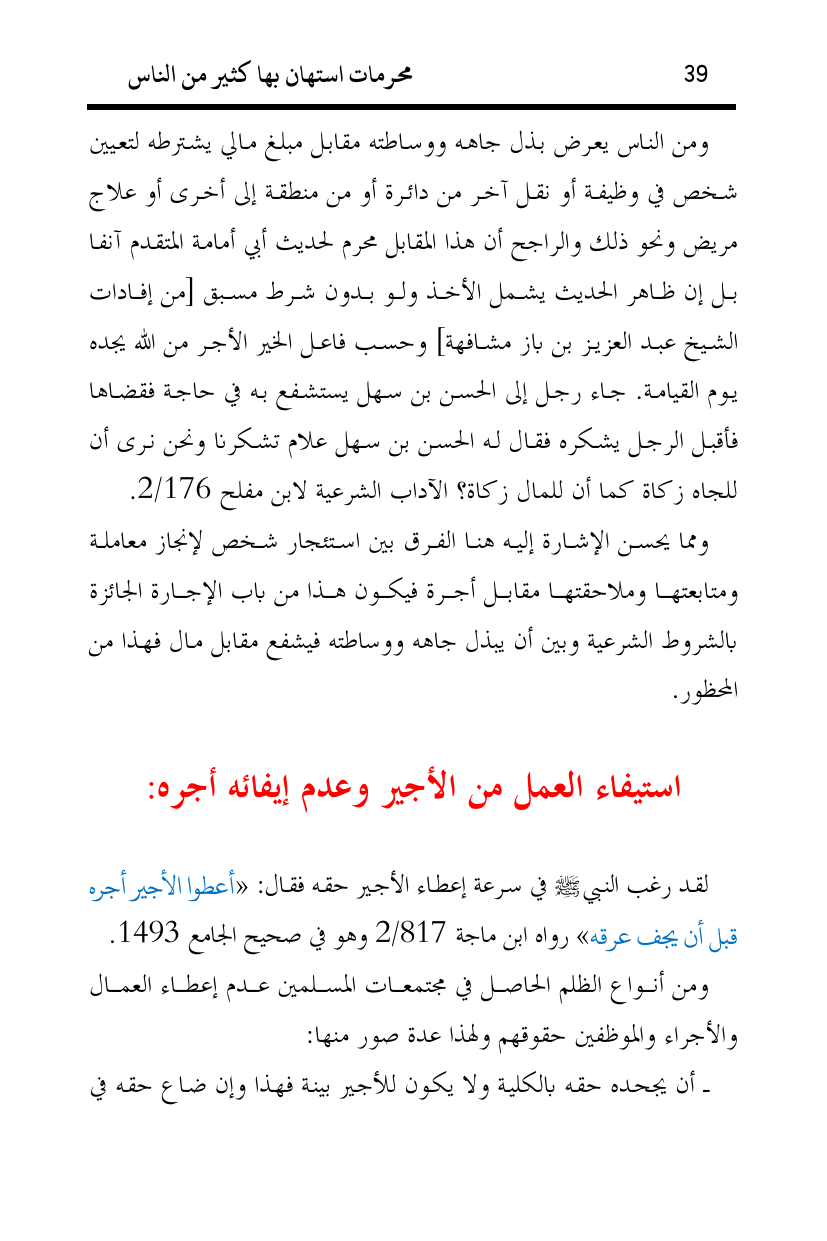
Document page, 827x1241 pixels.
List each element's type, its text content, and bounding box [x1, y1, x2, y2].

text ومما يحسن الإشارة إليه هنا الفرق بين استئجار شخص لإنجاز معاملة ومتابعتها وملاحقتها مقابل أجرة فيكون هذا من باب الإجارة الجائزة بالشروط الشرعية وبين أن يبذل جاهه ووساطته فيشفع مقابل مال فهذا من المحظور. [89, 517, 738, 716]
text ومن أنواع الظلم الحاصل في مجتمعات المسلمين عدم إعطاء العمال والأجراء والموظفين حقوقهم ولهذا عدة صور منها: [89, 961, 738, 1061]
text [89, 1061, 738, 1111]
text استيفاء العمل من الأجير وعدم إيفائه أجره: [89, 754, 738, 824]
text لقد رغب النبي ج في سرعة إعطاء الأجير حقه فقال: «أعطوا الأجير أجره قبل أن يجف عرقه» رواه ابن ماجة 2/817 وهو في صحيح الجامع 1493. [89, 862, 738, 961]
text ومن الناس يعرض بذل جاهه ووساطته مقابل مبلغ مالي يشترطه لتعيين شخص في وظيفة أو نقل آخر من دائرة أو من منطقة إلى أخرى أو علاج مريض ونحو ذلك والراجح أن هذا المقابل محرم لحديث أبي أمامة المتقدم آنفا بل إن ظاهر الحديث يشمل الأخذ ولو بدون شرط مسبق [من إفادات الشيخ عبد العزيز بن باز مشافهة] وحسب فاعل الخير الأجر من الله يجده يوم القيامة. جاء رجل إلى الحسن بن سهل يستشفع به في حاجة فقضاها فأقبل الرجل يشكره فقال له الحسن بن سهل علام تشكرنا ونحن نرى أن للجاه زكاة كما أن للمال زكاة؟ الآداب الشرعية لابن مفلح 2/176. [89, 119, 738, 517]
